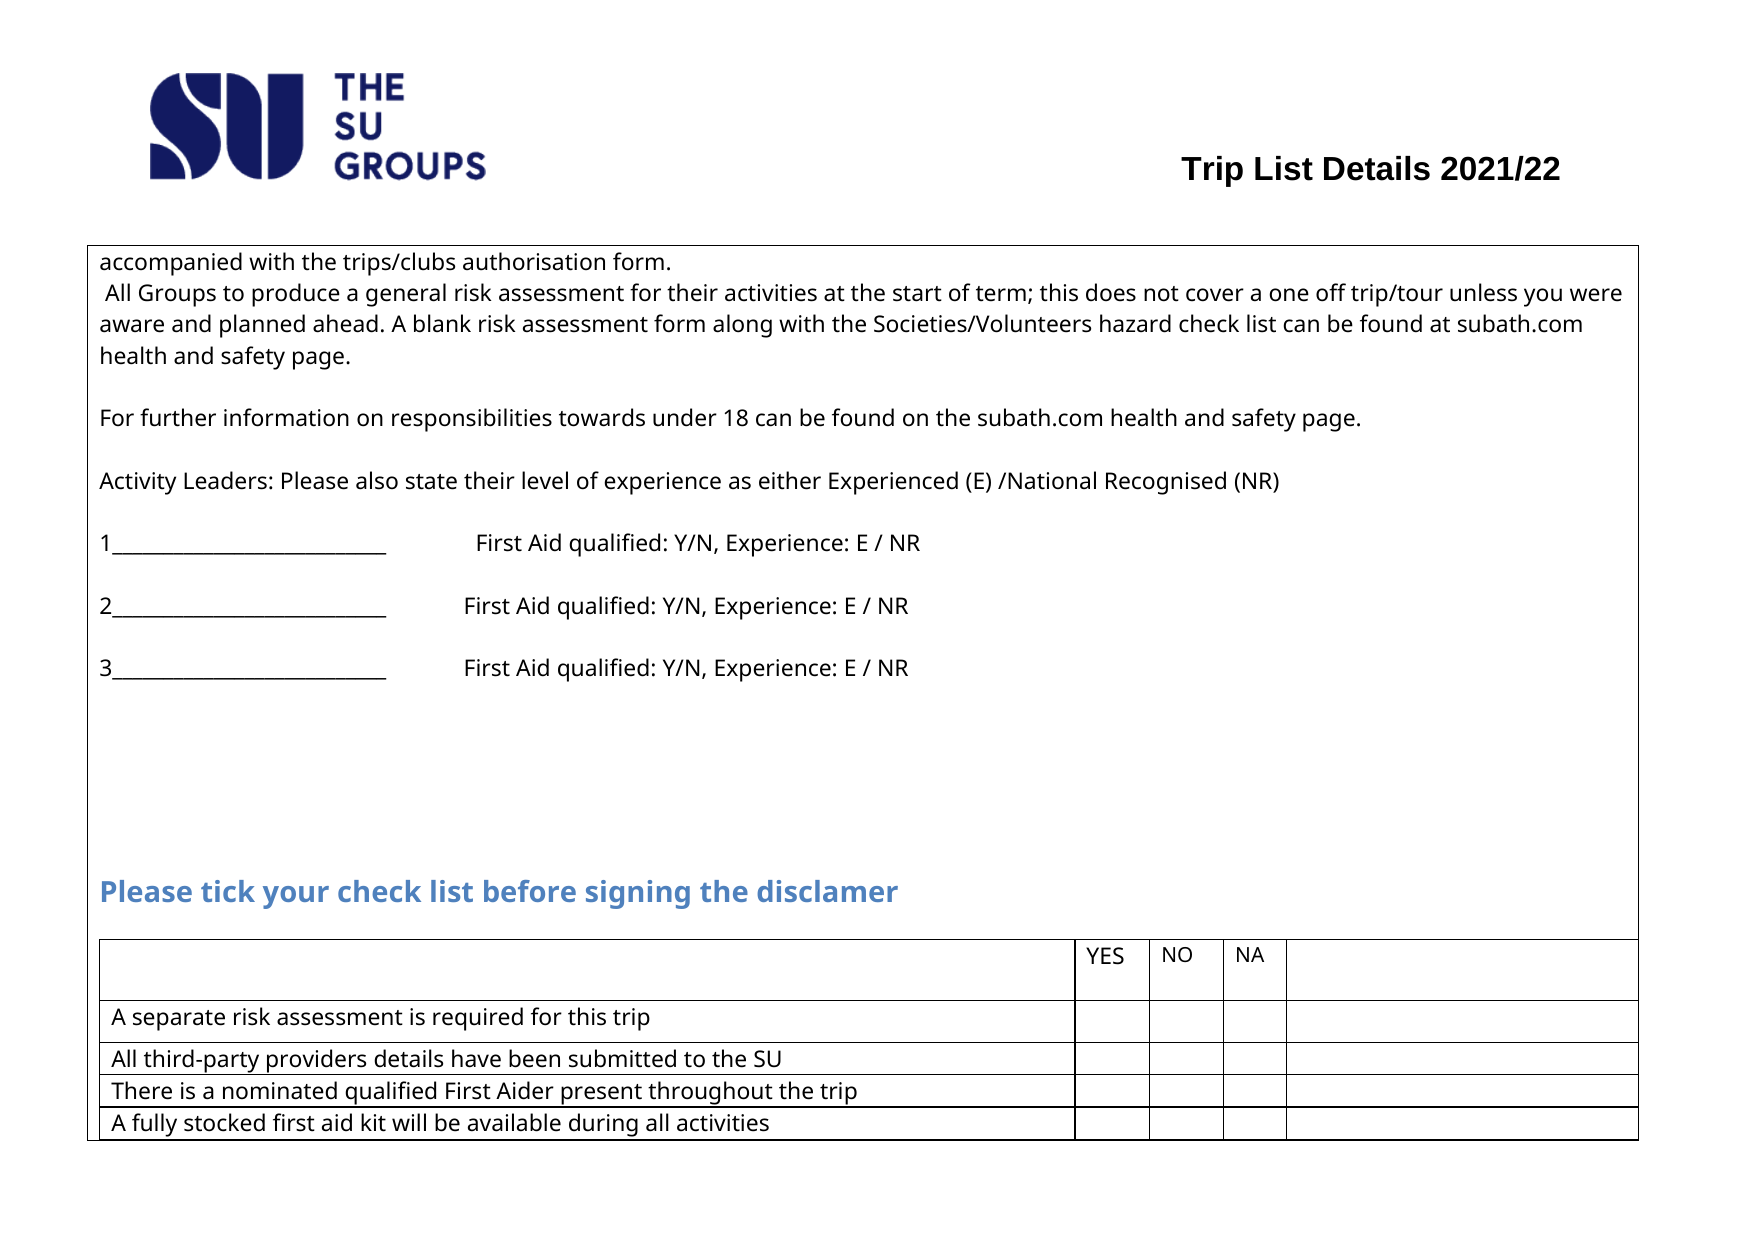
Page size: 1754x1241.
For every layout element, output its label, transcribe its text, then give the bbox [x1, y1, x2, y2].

picture [150, 73, 486, 181]
